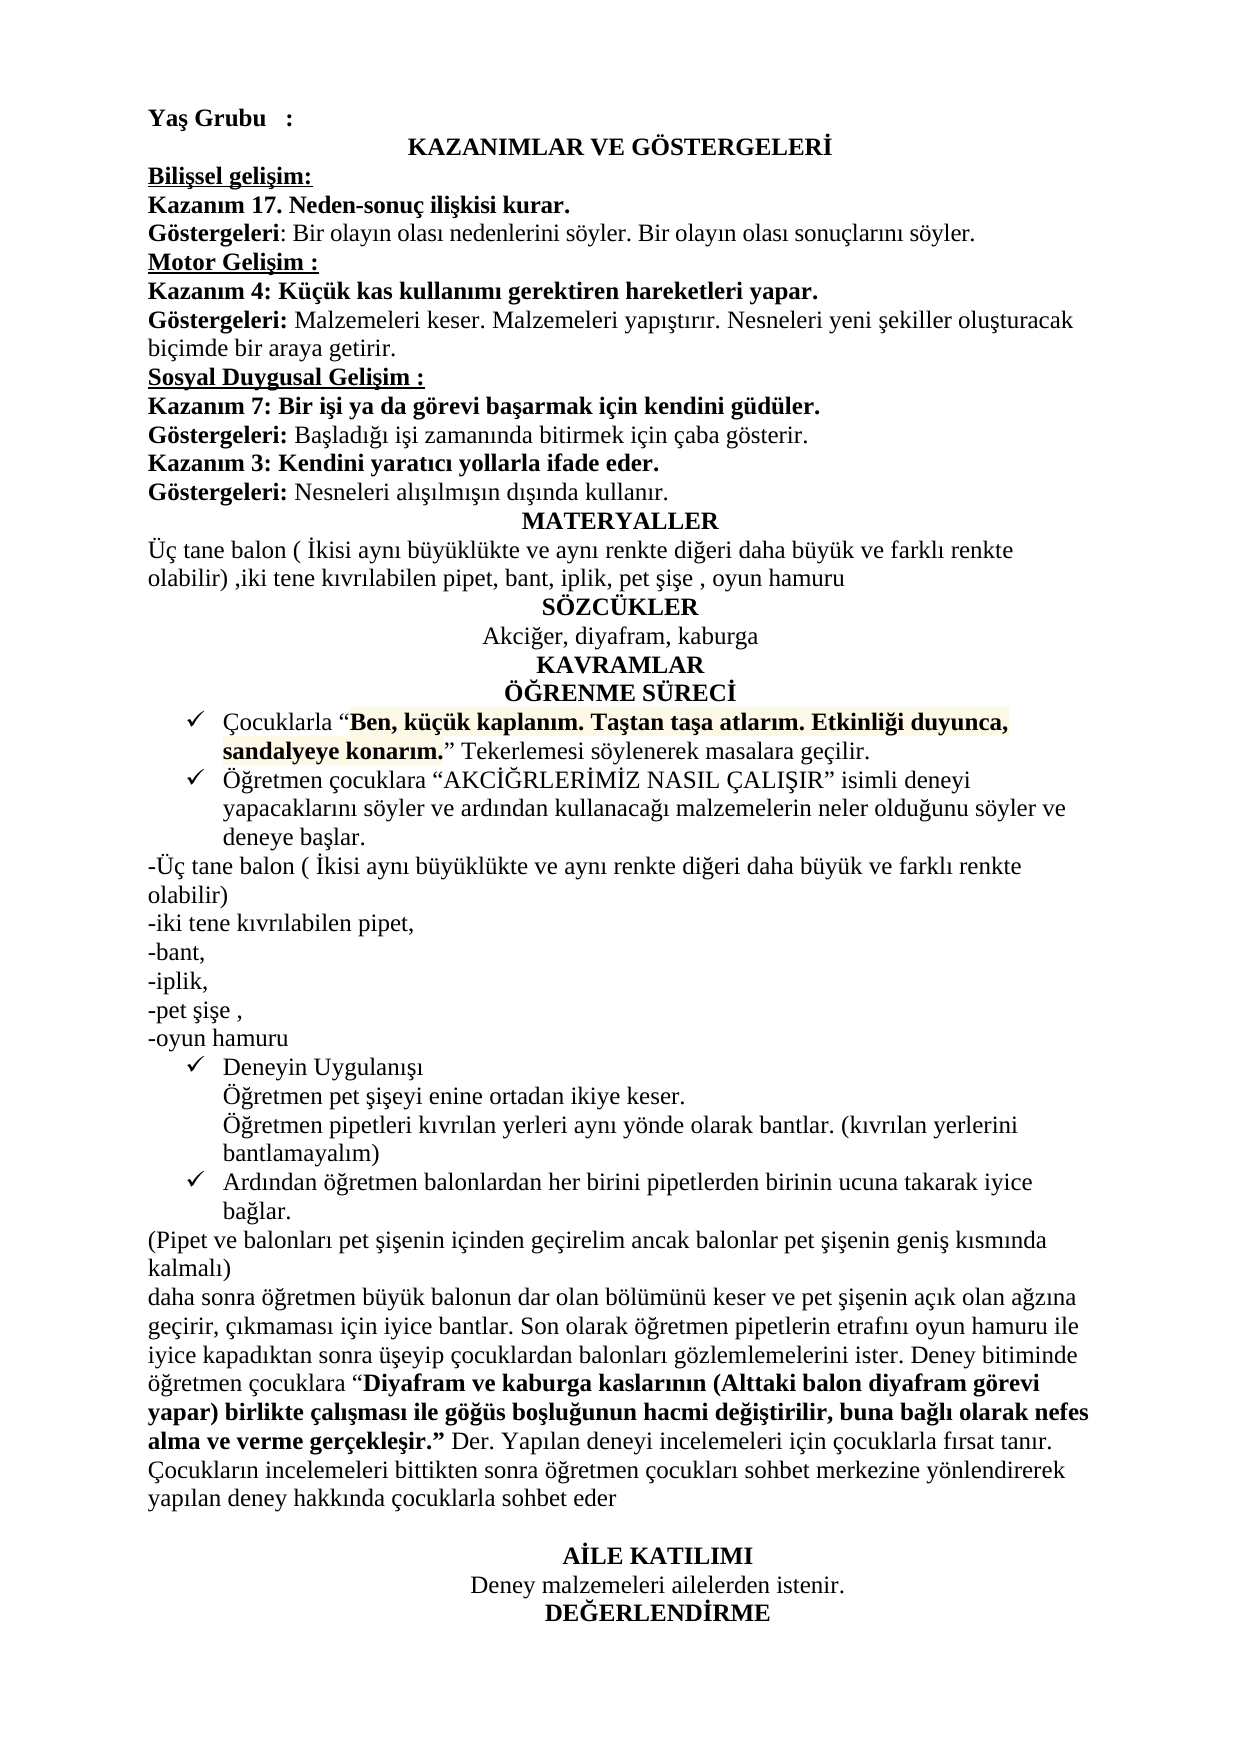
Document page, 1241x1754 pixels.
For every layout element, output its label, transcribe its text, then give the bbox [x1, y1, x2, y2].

text KAVRAMLAR [148, 650, 1093, 678]
text Göstergeleri: Bir olayın olası nedenlerini söyler. Bir olayın olası sonuçlarını söyler. [148, 218, 1093, 247]
text Akciğer, diyafram, kaburga [148, 621, 1093, 650]
text -iki tene kıvrılabilen pipet, [148, 908, 1093, 937]
text -pet şişe , [148, 995, 1093, 1023]
text Deney malzemeleri ailelerden istenir. [223, 1570, 1093, 1598]
text Yaş Grubu : [148, 103, 1093, 132]
text KAZANIMLAR VE GÖSTERGELERİ [148, 132, 1093, 161]
text AİLE KATILIMI [223, 1541, 1093, 1570]
text Kazanım 3: Kendini yaratıcı yollarla ifade eder. [148, 448, 1093, 477]
text Göstergeleri: Nesneleri alışılmışın dışında kullanır. [148, 477, 1093, 506]
text Kazanım 4: Küçük kas kullanımı gerektiren hareketleri yapar. Göstergeleri: Malzemeleri keser. Malzemeleri yapıştırır. Nesneleri yeni şekiller oluşturacak biçimde bir araya getirir. [148, 276, 1093, 362]
text (Pipet ve balonları pet şişenin içinden geçirelim ancak balonlar pet şişenin geniş kısmında kalmalı) daha sonra öğretmen büyük balonun dar olan bölümünü keser ve pet şişenin açık olan ağzına geçirir, çıkmaması için iyice bantlar. Son olarak öğretmen pipetlerin etrafını oyun hamuru ile iyice kapadıktan sonra üşeyip çocuklardan balonları gözlemlemelerini ister. Deney bitiminde öğretmen çocuklara “Diyafram ve kaburga kaslarının (Alttaki balon diyafram görevi yapar) birlikte çalışması ile göğüs boşluğunun hacmi değiştirilir, buna bağlı olarak nefes alma ve verme gerçekleşir.” Der. Yapılan deneyi incelemeleri için çocuklarla fırsat tanır. Çocukların incelemeleri bittikten sonra öğretmen çocukları sohbet merkezine yönlendirerek yapılan deney hakkında çocuklarla sohbet eder [148, 1225, 1093, 1512]
text -bant, [148, 937, 1093, 966]
text Bilişsel gelişim: [148, 161, 1093, 190]
text -Üç tane balon ( İkisi aynı büyüklükte ve aynı renkte diğeri daha büyük ve farklı renkte olabilir) [148, 851, 1093, 908]
list Öğretmen çocuklara “AKCİĞRLERİMİZ NASIL ÇALIŞIR” isimli deneyi yapacaklarını söyler ve ardından kullanacağı malzemelerin neler olduğunu söyler ve deneye başlar. [185, 765, 1093, 851]
text Üç tane balon ( İkisi aynı büyüklükte ve aynı renkte diğeri daha büyük ve farklı renkte olabilir) ,iki tene kıvrılabilen pipet, bant, iplik, pet şişe , oyun hamuru [148, 535, 1093, 592]
text Kazanım 17. Neden-sonuç ilişkisi kurar. [148, 190, 1093, 218]
text DEĞERLENDİRME [223, 1598, 1093, 1627]
text SÖZCÜKLER [148, 592, 1093, 621]
text Motor Gelişim : [148, 247, 1093, 276]
text MATERYALLER [148, 506, 1093, 535]
text -iplik, [148, 966, 1093, 995]
list Ardından öğretmen balonlardan her birini pipetlerden birinin ucuna takarak iyice bağlar. [185, 1167, 1093, 1225]
list Çocuklarla “Ben, küçük kaplanım. Taştan taşa atlarım. Etkinliği duyunca, sandalyeye konarım.” Tekerlemesi söylenerek masalara geçilir. [185, 707, 350, 765]
text -oyun hamuru [148, 1023, 1093, 1052]
list Deneyin Uygulanışı Öğretmen pet şişeyi enine ortadan ikiye keser. Öğretmen pipetleri kıvrılan yerleri aynı yönde olarak bantlar. (kıvrılan yerlerini bantlamayalım) [185, 1052, 1093, 1167]
text Kazanım 7: Bir işi ya da görevi başarmak için kendini güdüler. Göstergeleri: Başladığı işi zamanında bitirmek için çaba gösterir. [148, 391, 1093, 448]
text Sosyal Duygusal Gelişim : [148, 362, 1093, 391]
list Çocuklarla “Ben, küçük kaplanım. Taştan taşa atlarım. Etkinliği duyunca, sandalyeye konarım.” Tekerlemesi söylenerek masalara geçilir. [443, 707, 1093, 765]
text ÖĞRENME SÜRECİ [148, 678, 1093, 707]
